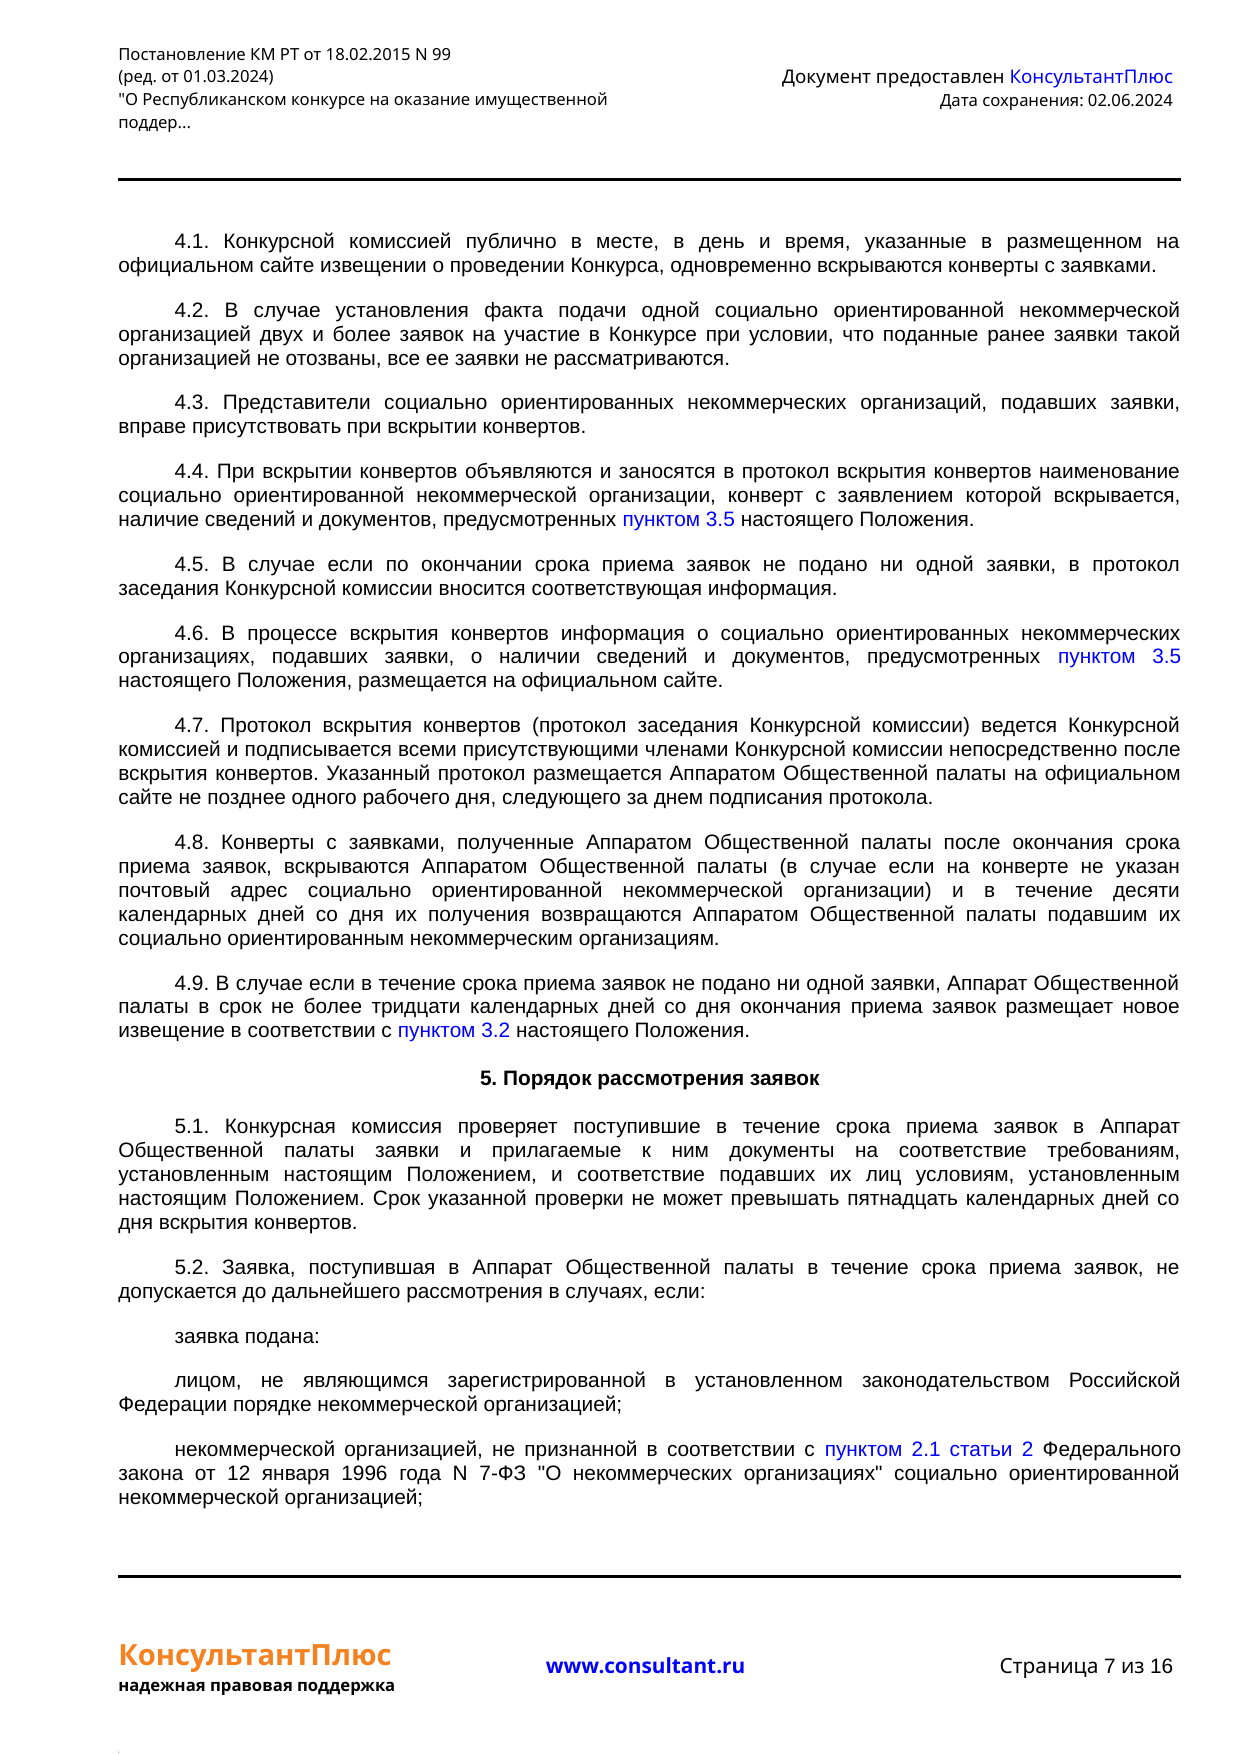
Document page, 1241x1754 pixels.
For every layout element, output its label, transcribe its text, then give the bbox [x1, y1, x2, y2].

text 4.7. Протокол вскрытия конвертов (протокол заседания Конкурсной комиссии) ведется Конкурсной комиссией и подписывается всеми присутствующими членами Конкурсной комиссии непосредственно после вскрытия конвертов. Указанный протокол размещается Аппаратом Общественной палаты на официальном сайте не позднее одного рабочего дня, следующего за днем подписания протокола. [118, 713, 1181, 809]
text 4.8. Конверты с заявками, полученные Аппаратом Общественной палаты после окончания срока приема заявок, вскрываются Аппаратом Общественной палаты (в случае если на конверте не указан почтовый адрес социально ориентированной некоммерческой организации) и в течение десяти календарных дней со дня их получения возвращаются Аппаратом Общественной палаты подавшим их социально ориентированным некоммерческим организациям. [118, 830, 1181, 949]
text 4.1. Конкурсной комиссией публично в месте, в день и время, указанные в размещенном на официальном сайте извещении о проведении Конкурса, одновременно вскрываются конверты с заявками. [118, 229, 1181, 277]
text 4.2. В случае установления факта подачи одной социально ориентированной некоммерческой организацией двух и более заявок на участие в Конкурсе при условии, что поданные ранее заявки такой организацией не отозваны, все ее заявки не рассматриваются. [118, 297, 1181, 369]
text 4.6. В процессе вскрытия конвертов информация о социально ориентированных некоммерческих организациях, подавших заявки, о наличии сведений и документов, предусмотренных пунктом 3.5 настоящего Положения, размещается на официальном сайте. [118, 620, 1181, 692]
text 4.9. В случае если в течение срока приема заявок не подано ни одной заявки, Аппарат Общественной палаты в срок не более тридцати календарных дней со дня окончания приема заявок размещает новое извещение в соответствии с пунктом 3.2 настоящего Положения. [118, 970, 1181, 1042]
text лицом, не являющимся зарегистрированной в установленном законодательством Российской Федерации порядке некоммерческой организацией; [118, 1368, 1181, 1416]
title 5. Порядок рассмотрения заявок [118, 1066, 1181, 1090]
text 4.5. В случае если по окончании срока приема заявок не подано ни одной заявки, в протокол заседания Конкурсной комиссии вносится соответствующая информация. [118, 552, 1181, 599]
text некоммерческой организацией, не признанной в соответствии с пунктом 2.1 статьи 2 Федерального закона от 12 января 1996 года N 7-ФЗ "О некоммерческих организациях" социально ориентированной некоммерческой организацией; [118, 1437, 1181, 1509]
text заявка подана: [118, 1323, 1181, 1347]
text 4.3. Представители социально ориентированных некоммерческих организаций, подавших заявки, вправе присутствовать при вскрытии конвертов. [118, 390, 1181, 438]
text 5.2. Заявка, поступившая в Аппарат Общественной палаты в течение срока приема заявок, не допускается до дальнейшего рассмотрения в случаях, если: [118, 1255, 1181, 1303]
text 5.1. Конкурсная комиссия проверяет поступившие в течение срока приема заявок в Аппарат Общественной палаты заявки и прилагаемые к ним документы на соответствие требованиям, установленным настоящим Положением, и соответствие подавших их лиц условиям, установленным настоящим Положением. Срок указанной проверки не может превышать пятнадцать календарных дней со дня вскрытия конвертов. [118, 1114, 1181, 1234]
text 4.4. При вскрытии конвертов объявляются и заносятся в протокол вскрытия конвертов наименование социально ориентированной некоммерческой организации, конверт с заявлением которой вскрывается, наличие сведений и документов, предусмотренных пунктом 3.5 настоящего Положения. [118, 459, 1181, 531]
